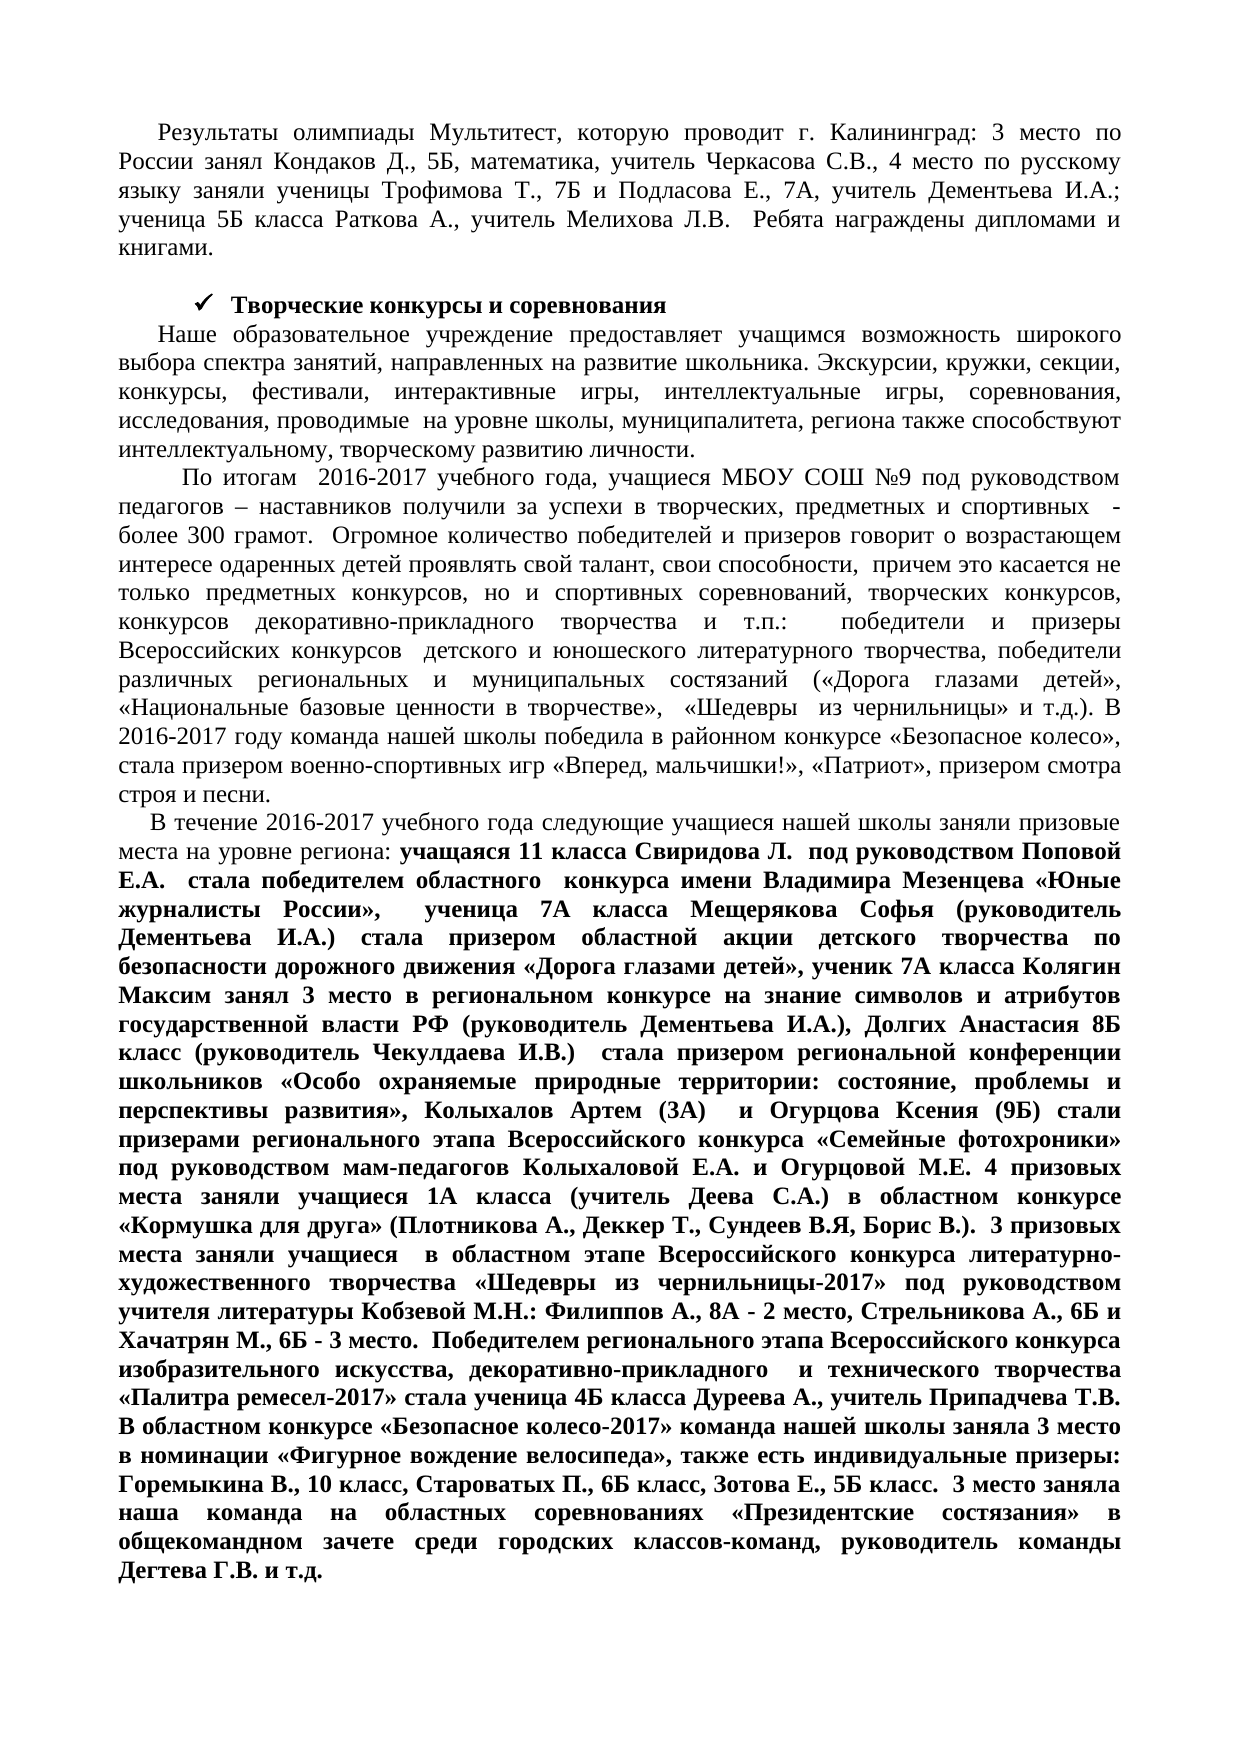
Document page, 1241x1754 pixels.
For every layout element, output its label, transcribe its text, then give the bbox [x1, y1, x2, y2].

text В течение 2016-2017 учебного года следующие учащиеся нашей школы заняли призовые места на уровне региона: учащаяся 11 класса Свиридова Л. под руководством Поповой Е.А. стала победителем областного конкурса имени Владимира Мезенцева «Юные журналисты России», ученица 7А класса Мещерякова Софья (руководитель Дементьева И.А.) стала призером областной акции детского творчества по безопасности дорожного движения «Дорога глазами детей», ученик 7А класса Колягин Максим занял 3 место в региональном конкурсе на знание символов и атрибутов государственной власти РФ (руководитель Дементьева И.А.), Долгих Анастасия 8Б класс (руководитель Чекулдаева И.В.) стала призером региональной конференции школьников «Особо охраняемые природные территории: состояние, проблемы и перспективы развития», Колыхалов Артем (3А) и Огурцова Ксения (9Б) стали призерами регионального этапа Всероссийского конкурса «Семейные фотохроники» под руководством мам-педагогов Колыхаловой Е.А. и Огурцовой М.Е. 4 призовых места заняли учащиеся 1А класса (учитель Деева С.А.) в областном конкурсе «Кормушка для друга» (Плотникова А., Деккер Т., Сундеев В.Я, Борис В.). 3 призовых места заняли учащиеся в областном этапе Всероссийского конкурса литературно-художественного творчества «Шедевры из чернильницы-2017» под руководством учителя литературы Кобзевой М.Н.: Филиппов А., 8А - 2 место, Стрельникова А., 6Б и Хачатрян М., 6Б - 3 место. Победителем регионального этапа Всероссийского конкурса изобразительного искусства, декоративно-прикладного и технического творчества «Палитра ремесел-2017» стала ученица 4Б класса Дуреева А., учитель Припадчева Т.В. В областном конкурсе «Безопасное колесо-2017» команда нашей школы заняла 3 место в номинации «Фигурное вождение велосипеда», также есть индивидуальные призеры: Горемыкина В., 10 класс, Староватых П., 6Б класс, Зотова Е., 5Б класс. 3 место заняла наша команда на областных соревнованиях «Президентские состязания» в общекомандном зачете среди городских классов-команд, руководитель команды Дегтева Г.В. и т.д. [118, 807, 1122, 1584]
text По итогам 2016-2017 учебного года, учащиеся МБОУ СОШ №9 под руководством педагогов – наставников получили за успехи в творческих, предметных и спортивных - более 300 грамот. Огромное количество победителей и призеров говорит о возрастающем интересе одаренных детей проявлять свой талант, свои способности, причем это касается не только предметных конкурсов, но и спортивных соревнований, творческих конкурсов, конкурсов декоративно-прикладного творчества и т.п.: победители и призеры Всероссийских конкурсов детского и юношеского литературного творчества, победители различных региональных и муниципальных состязаний («Дорога глазами детей», «Национальные базовые ценности в творчестве», «Шедевры из чернильницы» и т.д.). В 2016-2017 году команда нашей школы победила в районном конкурсе «Безопасное колесо», стала призером военно-спортивных игр «Вперед, мальчишки!», «Патриот», призером смотра строя и песни. [118, 462, 1122, 807]
list Творческие конкурсы и соревнования [193, 290, 1122, 319]
text Результаты олимпиады Мультитест, которую проводит г. Калининград: 3 место по России занял Кондаков Д., 5Б, математика, учитель Черкасова С.В., 4 место по русскому языку заняли ученицы Трофимова Т., 7Б и Подласова Е., 7А, учитель Дементьева И.А.; ученица 5Б класса Раткова А., учитель Мелихова Л.В. Ребята награждены дипломами и книгами. [118, 117, 1122, 261]
text Наше образовательное учреждение предоставляет учащимся возможность широкого выбора спектра занятий, направленных на развитие школьника. Экскурсии, кружки, секции, конкурсы, фестивали, интерактивные игры, интеллектуальные игры, соревнования, исследования, проводимые на уровне школы, муниципалитета, региона также способствуют интеллектуальному, творческому развитию личности. [118, 319, 1122, 462]
